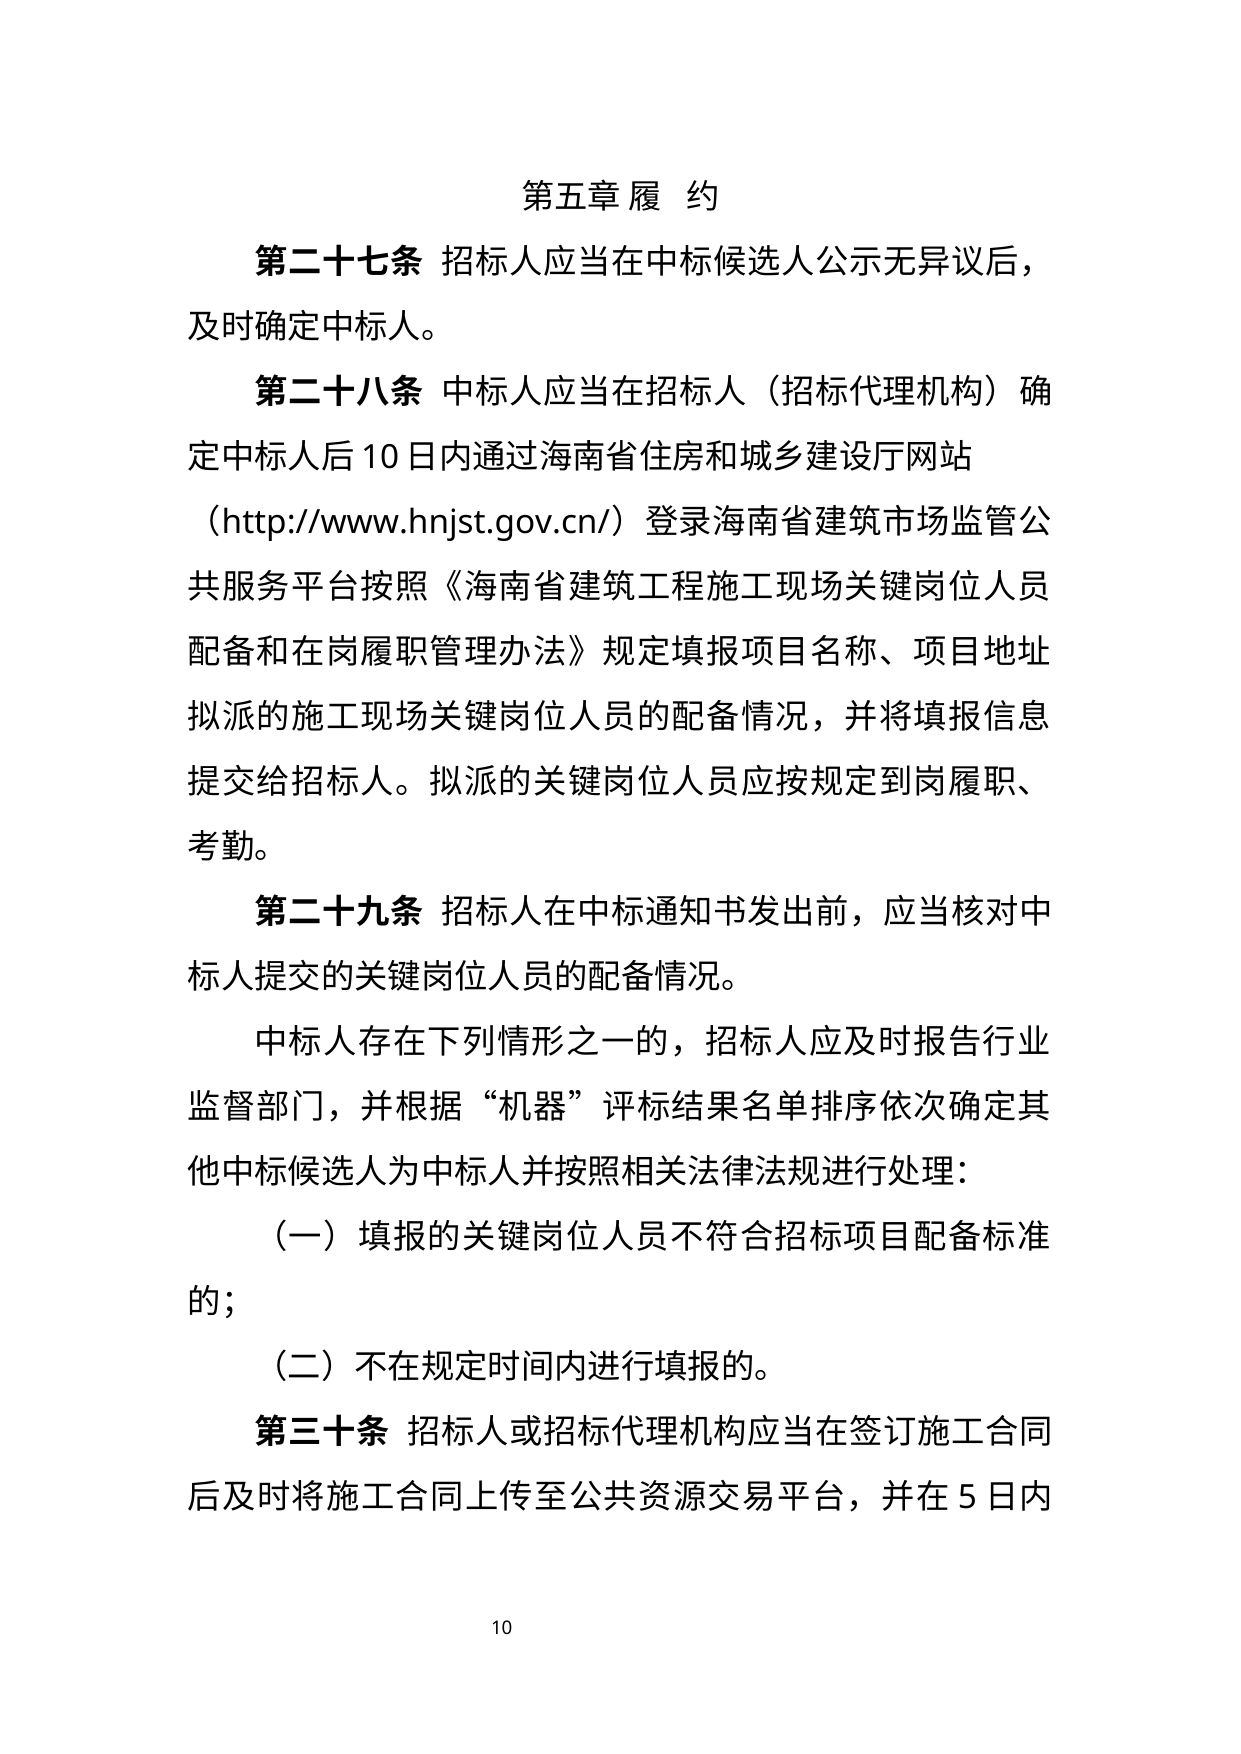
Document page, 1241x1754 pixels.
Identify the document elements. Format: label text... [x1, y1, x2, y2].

text 第二十八条 中标人应当在招标人（招标代理机构）确定中标人后10日内通过海南省住房和城乡建设厅网站 [187, 357, 1053, 487]
text （http://www.hnjst.gov.cn/）登录海南省建筑市场监管公共服务平台按照《海南省建筑工程施工现场关键岗位人员配备和在岗履职管理办法》规定填报项目名称、项目地址、拟派的施工现场关键岗位人员的配备情况，并将填报信息提交给招标人。拟派的关键岗位人员应按规定到岗履职、考勤。 [187, 487, 1053, 877]
text （一）填报的关键岗位人员不符合招标项目配备标准的； [187, 1202, 1053, 1332]
text 第五章 履 约 [187, 162, 1053, 227]
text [187, 1397, 1053, 1527]
text （二）不在规定时间内进行填报的。 [187, 1332, 1053, 1397]
text 第二十九条 招标人在中标通知书发出前，应当核对中标人提交的关键岗位人员的配备情况。 [187, 877, 1053, 1007]
text 中标人存在下列情形之一的，招标人应及时报告行业监督部门，并根据“机器”评标结果名单排序依次确定其他中标候选人为中标人并按照相关法律法规进行处理： [187, 1007, 1053, 1202]
text 第二十七条 招标人应当在中标候选人公示无异议后，及时确定中标人。 [187, 227, 1053, 357]
